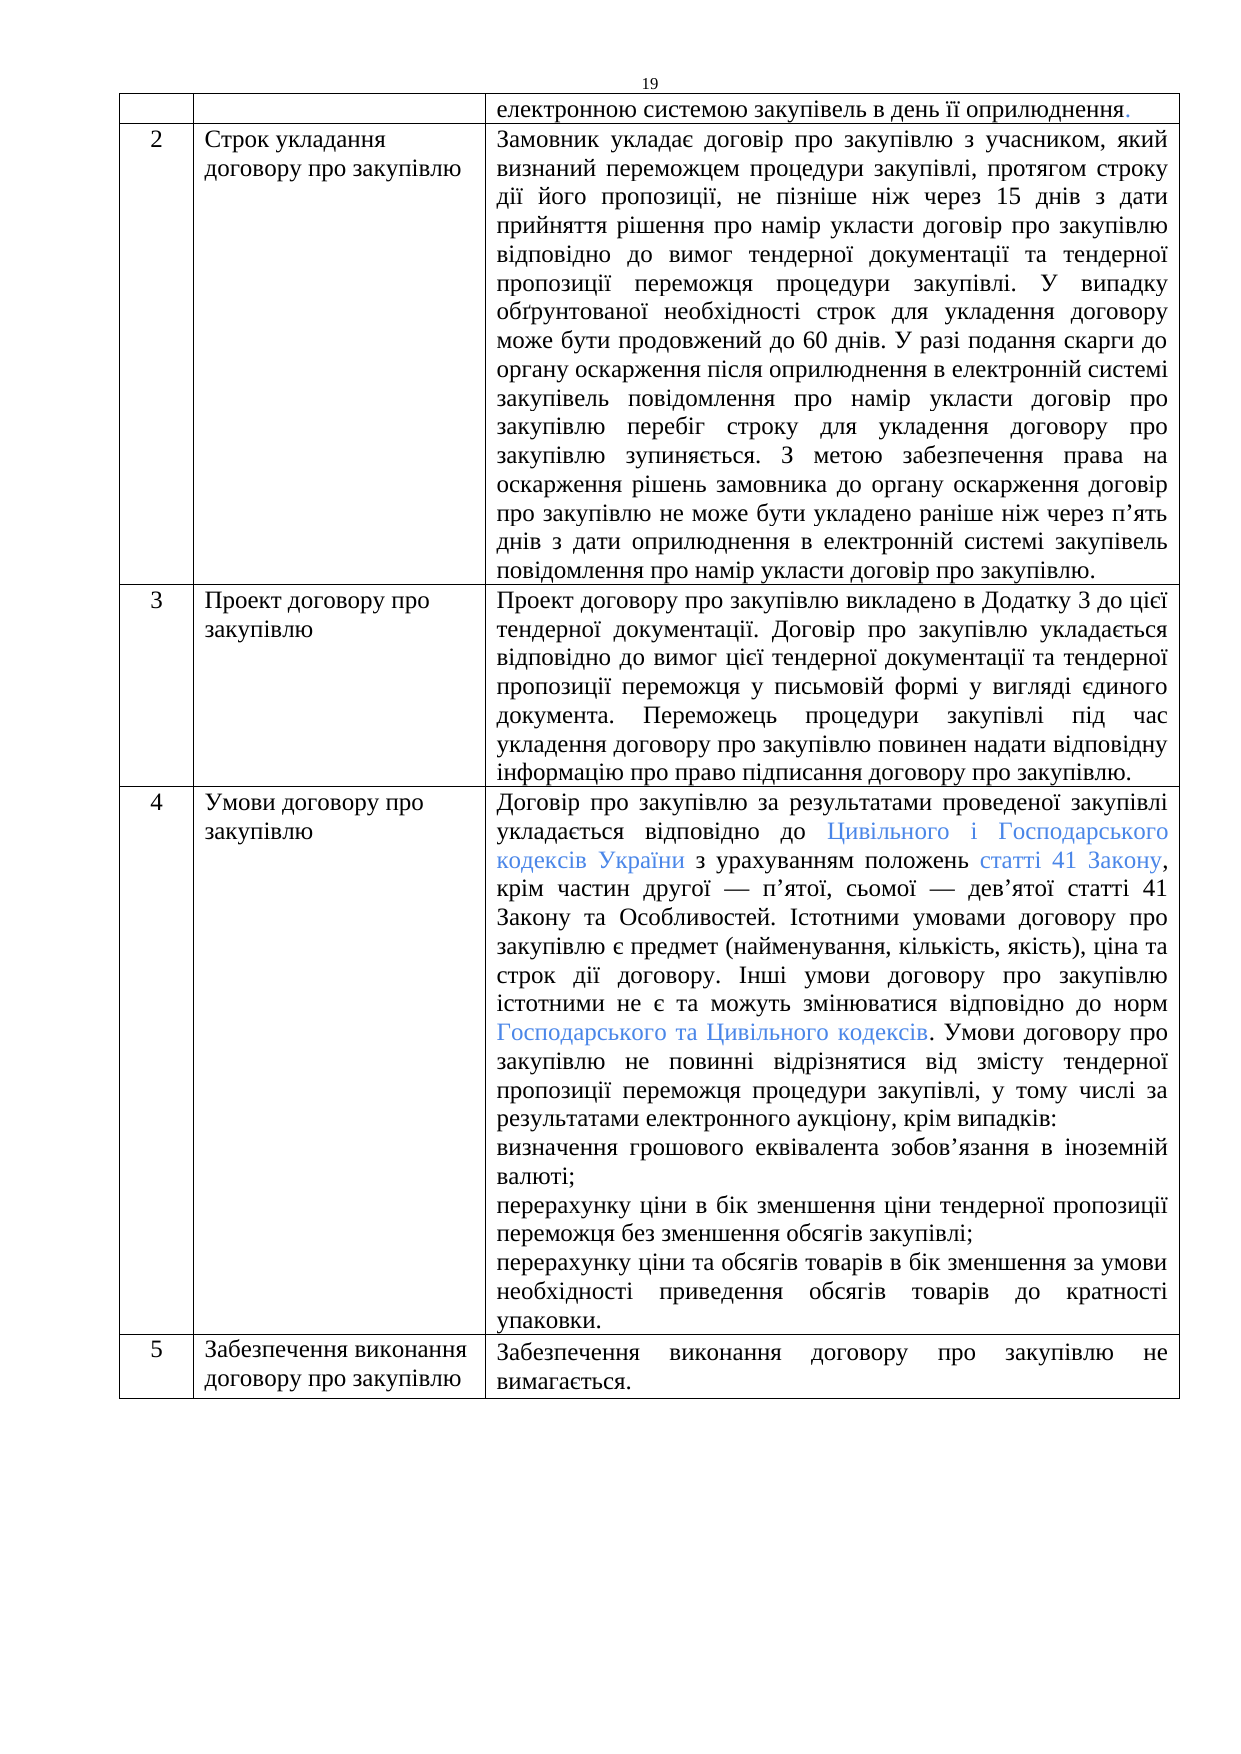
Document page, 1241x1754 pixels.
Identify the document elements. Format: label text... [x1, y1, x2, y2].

table_cell 1 [120, 94, 193, 123]
table_cell 4 [120, 787, 193, 1333]
table_cell Умови договору про закупівлю [194, 787, 485, 1333]
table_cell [194, 94, 485, 123]
table_cell 2 [120, 124, 193, 584]
table_cell Проект договору про закупівлю викладено в Додатку 3 до цієї тендерної документації. Договір про закупівлю укладається відповідно до вимог цієї тендерної документації та тендерної пропозиції переможця у письмовій формі у вигляді єдиного документа. Переможець процедури закупівлі під час укладення договору про закупівлю повинен надати відповідну інформацію про право підписання договору про закупівлю. [486, 585, 1179, 786]
table_cell Строк укладання договору про закупівлю [194, 124, 485, 584]
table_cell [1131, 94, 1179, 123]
table_cell Забезпечення виконання договору про закупівлю не вимагається. [486, 1335, 1179, 1398]
table_cell 5 [120, 1335, 193, 1398]
table_cell Забезпечення виконання договору про закупівлю [194, 1335, 485, 1398]
table_cell Договір про закупівлю за результатами проведеної закупівлі укладається відповідно до Цивільного і Господарського кодексів України з урахуванням положень статті 41 Закону, крім частин другої — п’ятої, сьомої — дев’ятої статті 41 Закону та Особливостей. Істотними умовами договору про закупівлю є предмет (найменування, кількість, якість), ціна та строк дії договору. Інші умови договору про закупівлю істотними не є та можуть змінюватися відповідно до норм Господарського та Цивільного кодексів. Умови договору про закупівлю не повинні відрізнятися від змісту тендерної пропозиції переможця процедури закупівлі, у тому числі за результатами електронного аукціону, крім випадків: визначення грошового еквівалента зобов’язання в іноземній валюті; перерахунку ціни в бік зменшення ціни тендерної пропозиції переможця без зменшення обсягів закупівлі; перерахунку ціни та обсягів товарів в бік зменшення за умови необхідності приведення обсягів товарів до кратності упаковки. [486, 787, 1179, 1333]
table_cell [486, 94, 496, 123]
table_cell 3 [120, 585, 193, 786]
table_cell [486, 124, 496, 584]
table_cell Проект договору про закупівлю [194, 585, 485, 786]
